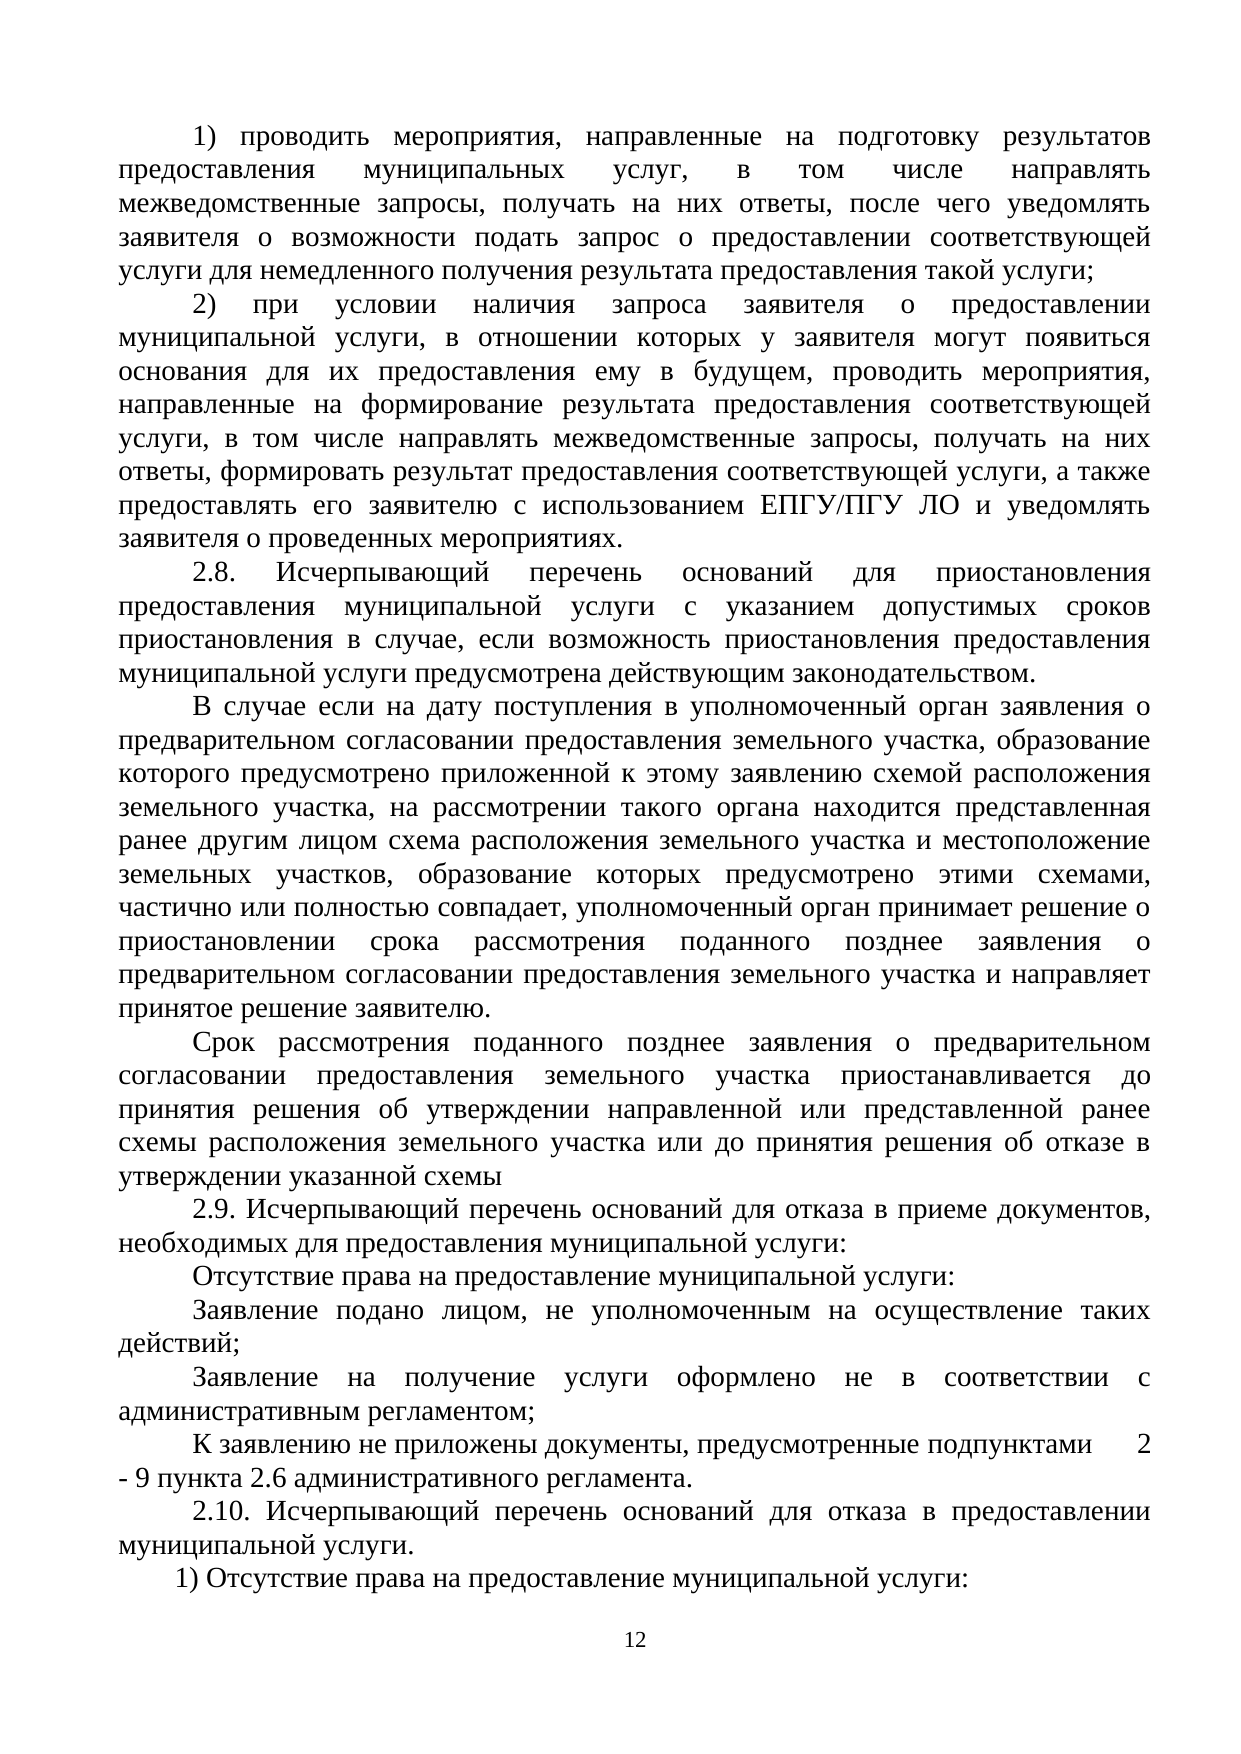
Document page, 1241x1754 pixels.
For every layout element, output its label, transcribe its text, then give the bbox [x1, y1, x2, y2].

text Срок рассмотрения поданного позднее заявления о предварительном согласовании предоставления земельного участка приостанавливается до принятия решения об утверждении направленной или представленной ранее схемы расположения земельного участка или до принятия решения об отказе в утверждении указанной схемы [118, 1024, 1152, 1191]
text К заявлению не приложены документы, предусмотренные подпунктами 2 - 9 пункта 2.6 административного регламента. [118, 1426, 1152, 1493]
text 1) проводить мероприятия, направленные на подготовку результатов предоставления муниципальных услуг, в том числе направлять межведомственные запросы, получать на них ответы, после чего уведомлять заявителя о возможности подать запрос о предоставлении соответствующей услуги для немедленного получения результата предоставления такой услуги; [118, 118, 1152, 286]
text Заявление подано лицом, не уполномоченным на осуществление таких действий; [118, 1292, 1152, 1359]
text Заявление на получение услуги оформлено не в соответствии с административным регламентом; [118, 1359, 1152, 1426]
text 2.10. Исчерпывающий перечень оснований для отказа в предоставлении муниципальной услуги. [118, 1493, 1152, 1560]
text 2.8. Исчерпывающий перечень оснований для приостановления предоставления муниципальной услуги с указанием допустимых сроков приостановления в случае, если возможность приостановления предоставления муниципальной услуги предусмотрена действующим законодательством. [118, 554, 1152, 688]
text 2.9. Исчерпывающий перечень оснований для отказа в приеме документов, необходимых для предоставления муниципальной услуги: [118, 1191, 1152, 1258]
text Отсутствие права на предоставление муниципальной услуги: [118, 1258, 1152, 1292]
text 2) при условии наличия запроса заявителя о предоставлении муниципальной услуги, в отношении которых у заявителя могут появиться основания для их предоставления ему в будущем, проводить мероприятия, направленные на формирование результата предоставления соответствующей услуги, в том числе направлять межведомственные запросы, получать на них ответы, формировать результат предоставления соответствующей услуги, а также предоставлять его заявителю с использованием ЕПГУ/ПГУ ЛО и уведомлять заявителя о проведенных мероприятиях. [118, 286, 1152, 554]
text В случае если на дату поступления в уполномоченный орган заявления о предварительном согласовании предоставления земельного участка, образование которого предусмотрено приложенной к этому заявлению схемой расположения земельного участка, на рассмотрении такого органа находится представленная ранее другим лицом схема расположения земельного участка и местоположение земельных участков, образование которых предусмотрено этими схемами, частично или полностью совпадает, уполномоченный орган принимает решение о приостановлении срока рассмотрения поданного позднее заявления о предварительном согласовании предоставления земельного участка и направляет принятое решение заявителю. [118, 688, 1152, 1024]
text 1) Отсутствие права на предоставление муниципальной услуги: [118, 1560, 1152, 1594]
